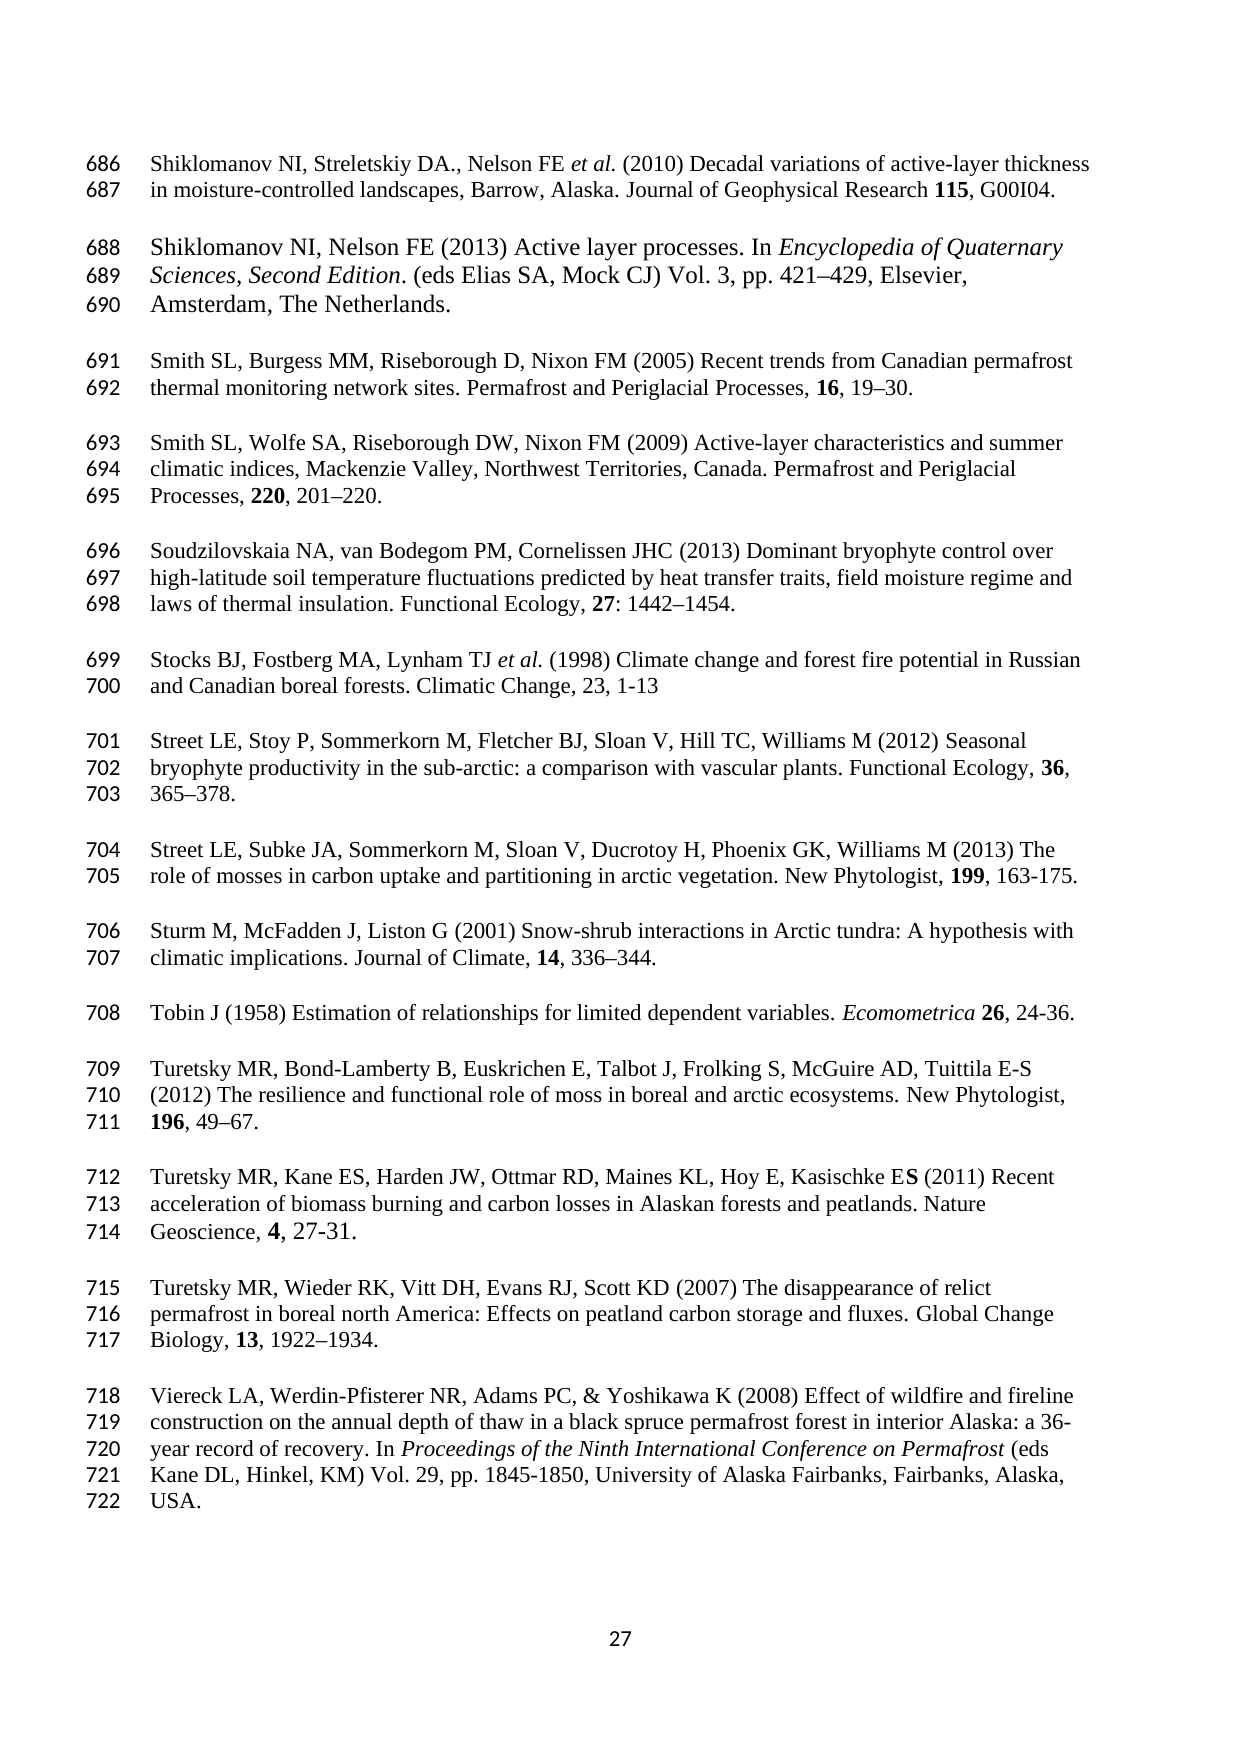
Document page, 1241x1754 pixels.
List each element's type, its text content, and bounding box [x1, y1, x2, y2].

text Sturm M, McFadden J, Liston G (2001) Snow-shrub interactions in Arctic tundra: A hypothesis with climatic implications. Journal of Climate, 14, 336–344. [150, 918, 1090, 970]
text Tobin J (1958) Estimation of relationships for limited dependent variables. Ecomometrica 26, 24-36. [150, 999, 1090, 1026]
text Street LE, Stoy P, Sommerkorn M, Fletcher BJ, Sloan V, Hill TC, Williams M (2012) Seasonal bryophyte productivity in the sub-arctic: a comparison with vascular plants. Functional Ecology, 36, 365–378. [150, 727, 1090, 807]
text Shiklomanov NI, Nelson FE (2013) Active layer processes. In Encyclopedia of Quaternary Sciences, Second Edition. (eds Elias SA, Mock CJ) Vol. 3, pp. 421–429, Elsevier, Amsterdam, The Netherlands. [150, 232, 1090, 318]
text Turetsky MR, Kane ES, Harden JW, Ottmar RD, Maines KL, Hoy E, Kasischke ES (2011) Recent acceleration of biomass burning and carbon losses in Alaskan forests and peatlands. Nature Geoscience, 4, 27-31. [150, 1163, 1090, 1245]
text Soudzilovskaia NA, van Bodegom PM, Cornelissen JHC (2013) Dominant bryophyte control over high-latitude soil temperature fluctuations predicted by heat transfer traits, field moisture regime and laws of thermal insulation. Functional Ecology, 27: 1442–1454. [150, 537, 1090, 616]
text Stocks BJ, Fostberg MA, Lynham TJ et al. (1998) Climate change and forest fire potential in Russian and Canadian boreal forests. Climatic Change, 23, 1-13 [150, 646, 1090, 698]
text Shiklomanov NI, Streletskiy DA., Nelson FE et al. (2010) Decadal variations of active-layer thickness in moisture-controlled landscapes, Barrow, Alaska. Journal of Geophysical Research 115, G00I04. [150, 150, 1090, 203]
text Turetsky MR, Bond-Lamberty B, Euskrichen E, Talbot J, Frolking S, McGuire AD, Tuittila E-S (2012) The resilience and functional role of moss in boreal and arctic ecosystems. New Phytologist, 196, 49–67. [150, 1055, 1090, 1134]
text Smith SL, Wolfe SA, Riseborough DW, Nixon FM (2009) Active-layer characteristics and summer climatic indices, Mackenzie Valley, Northwest Territories, Canada. Permafrost and Periglacial Processes, 220, 201–220. [150, 429, 1090, 508]
text Smith SL, Burgess MM, Riseborough D, Nixon FM (2005) Recent trends from Canadian permafrost thermal monitoring network sites. Permafrost and Periglacial Processes, 16, 19–30. [150, 347, 1090, 400]
text Turetsky MR, Wieder RK, Vitt DH, Evans RJ, Scott KD (2007) The disappearance of relict permafrost in boreal north America: Effects on peatland carbon storage and fluxes. Global Change Biology, 13, 1922–1934. [150, 1274, 1090, 1353]
text Street LE, Subke JA, Sommerkorn M, Sloan V, Ducrotoy H, Phoenix GK, Williams M (2013) The role of mosses in carbon uptake and partitioning in arctic vegetation. New Phytologist, 199, 163-175. [150, 836, 1090, 888]
text Viereck LA, Werdin-Pfisterer NR, Adams PC, & Yoshikawa K (2008) Effect of wildfire and fireline construction on the annual depth of thaw in a black spruce permafrost forest in interior Alaska: a 36-year record of recovery. In Proceedings of the Ninth International Conference on Permafrost (eds Kane DL, Hinkel, KM) Vol. 29, pp. 1845-1850, University of Alaska Fairbanks, Fairbanks, Alaska, USA. [150, 1382, 1090, 1514]
